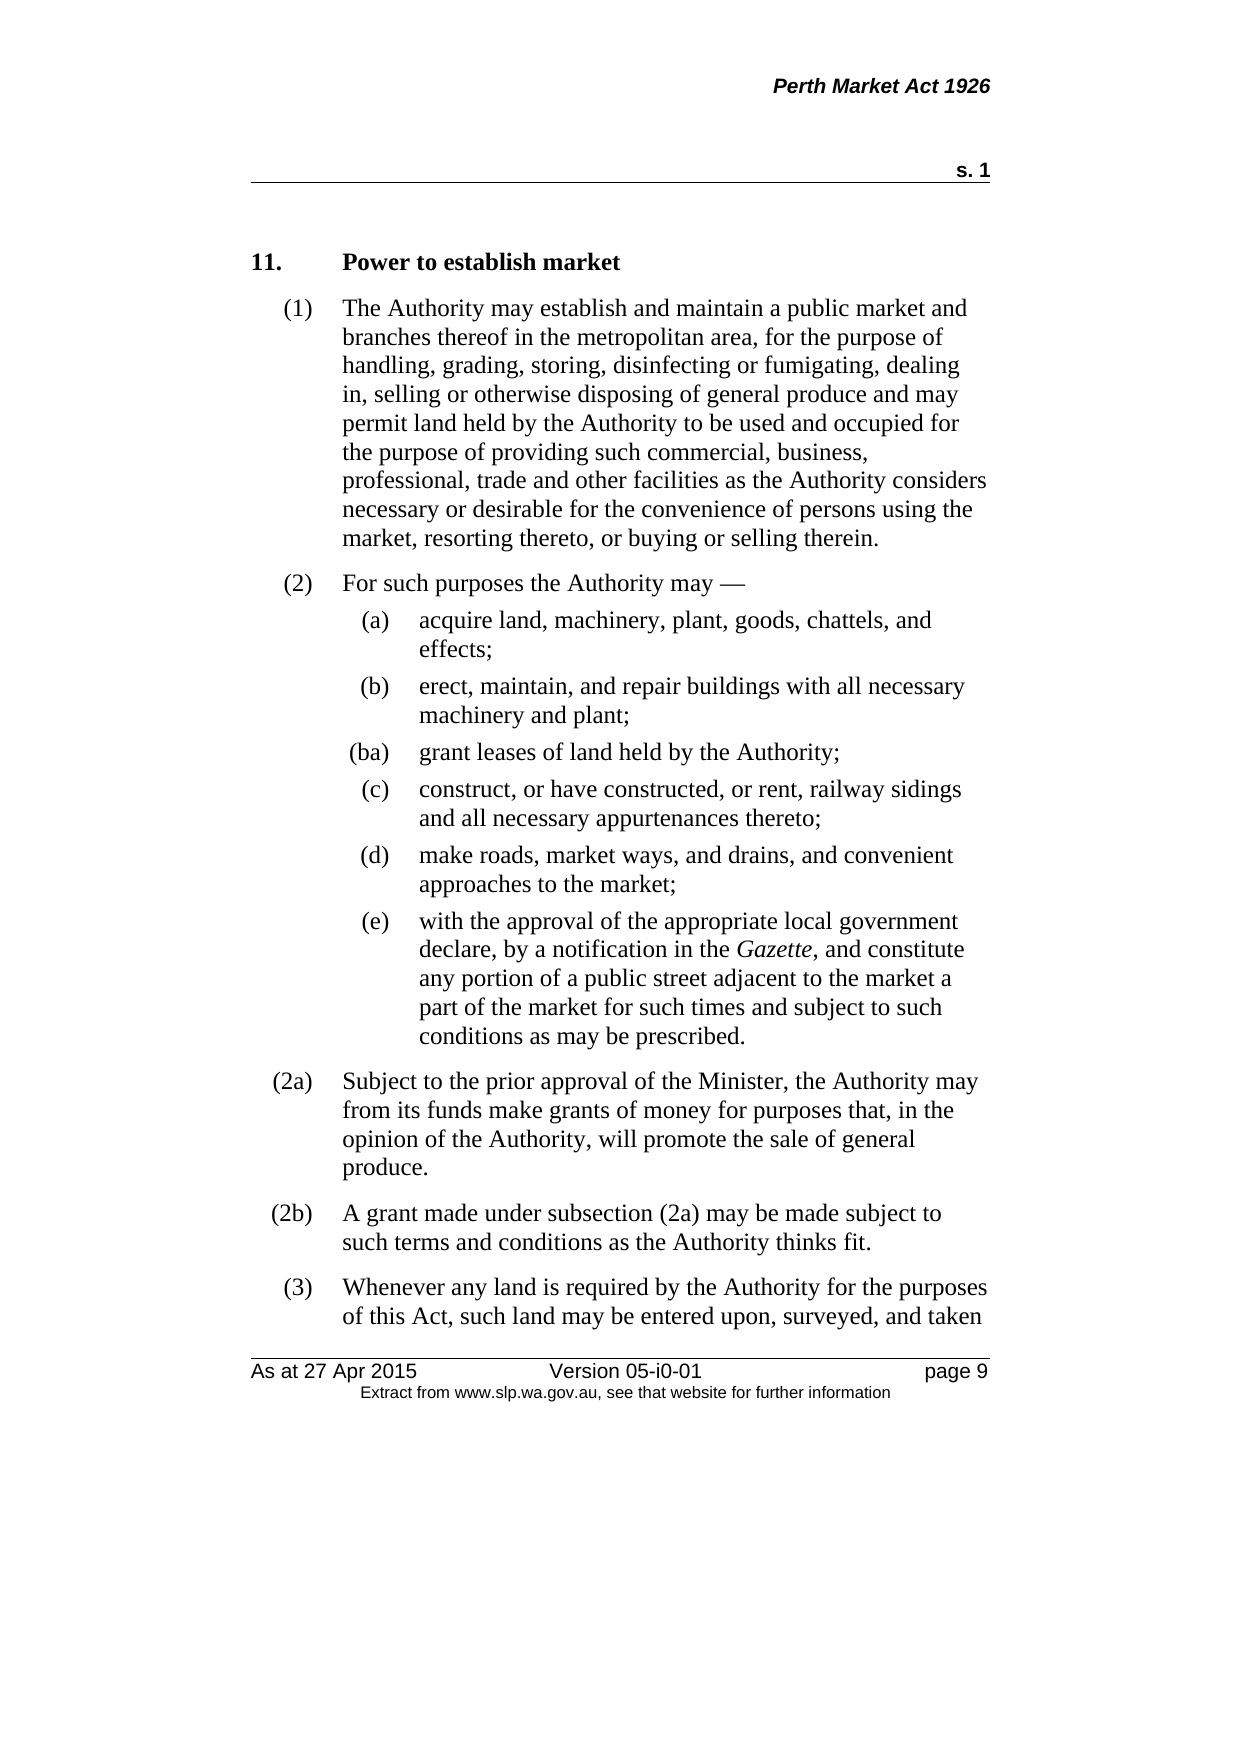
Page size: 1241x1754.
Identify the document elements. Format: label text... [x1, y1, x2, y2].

text (b) erect, maintain, and repair buildings with all necessary machinery and plant; [251, 671, 990, 729]
text (e) with the approval of the appropriate local government declare, by a notification in the Gazette, and constitute any portion of a public street adjacent to the market a part of the market for such times and subject to such conditions as may be prescribed. [251, 906, 990, 1049]
text (c) construct, or have constructed, or rent, railway sidings and all necessary appurtenances thereto; [251, 774, 990, 832]
text (ba) grant leases of land held by the Authority; [251, 737, 990, 766]
subtitle 11. Power to establish market [251, 247, 990, 276]
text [251, 1272, 990, 1329]
text (a) acquire land, machinery, plant, goods, chattels, and effects; [251, 605, 990, 663]
text (2b) A grant made under subsection (2a) may be made subject to such terms and conditions as the Authority thinks fit. [251, 1198, 990, 1255]
text (2a) Subject to the prior approval of the Minister, the Authority may from its funds make grants of money for purposes that, in the opinion of the Authority, will promote the sale of general produce. [251, 1066, 990, 1181]
text (d) make roads, market ways, and drains, and convenient approaches to the market; [251, 840, 990, 897]
text (1) The Authority may establish and maintain a public market and branches thereof in the metropolitan area, for the purpose of handling, grading, storing, disinfecting or fumigating, dealing in, selling or otherwise disposing of general produce and may permit land held by the Authority to be used and occupied for the purpose of providing such commercial, business, professional, trade and other facilities as the Authority considers necessary or desirable for the convenience of persons using the market, resorting thereto, or buying or selling therein. [251, 293, 990, 552]
text (2) For such purposes the Authority may — [251, 568, 990, 597]
